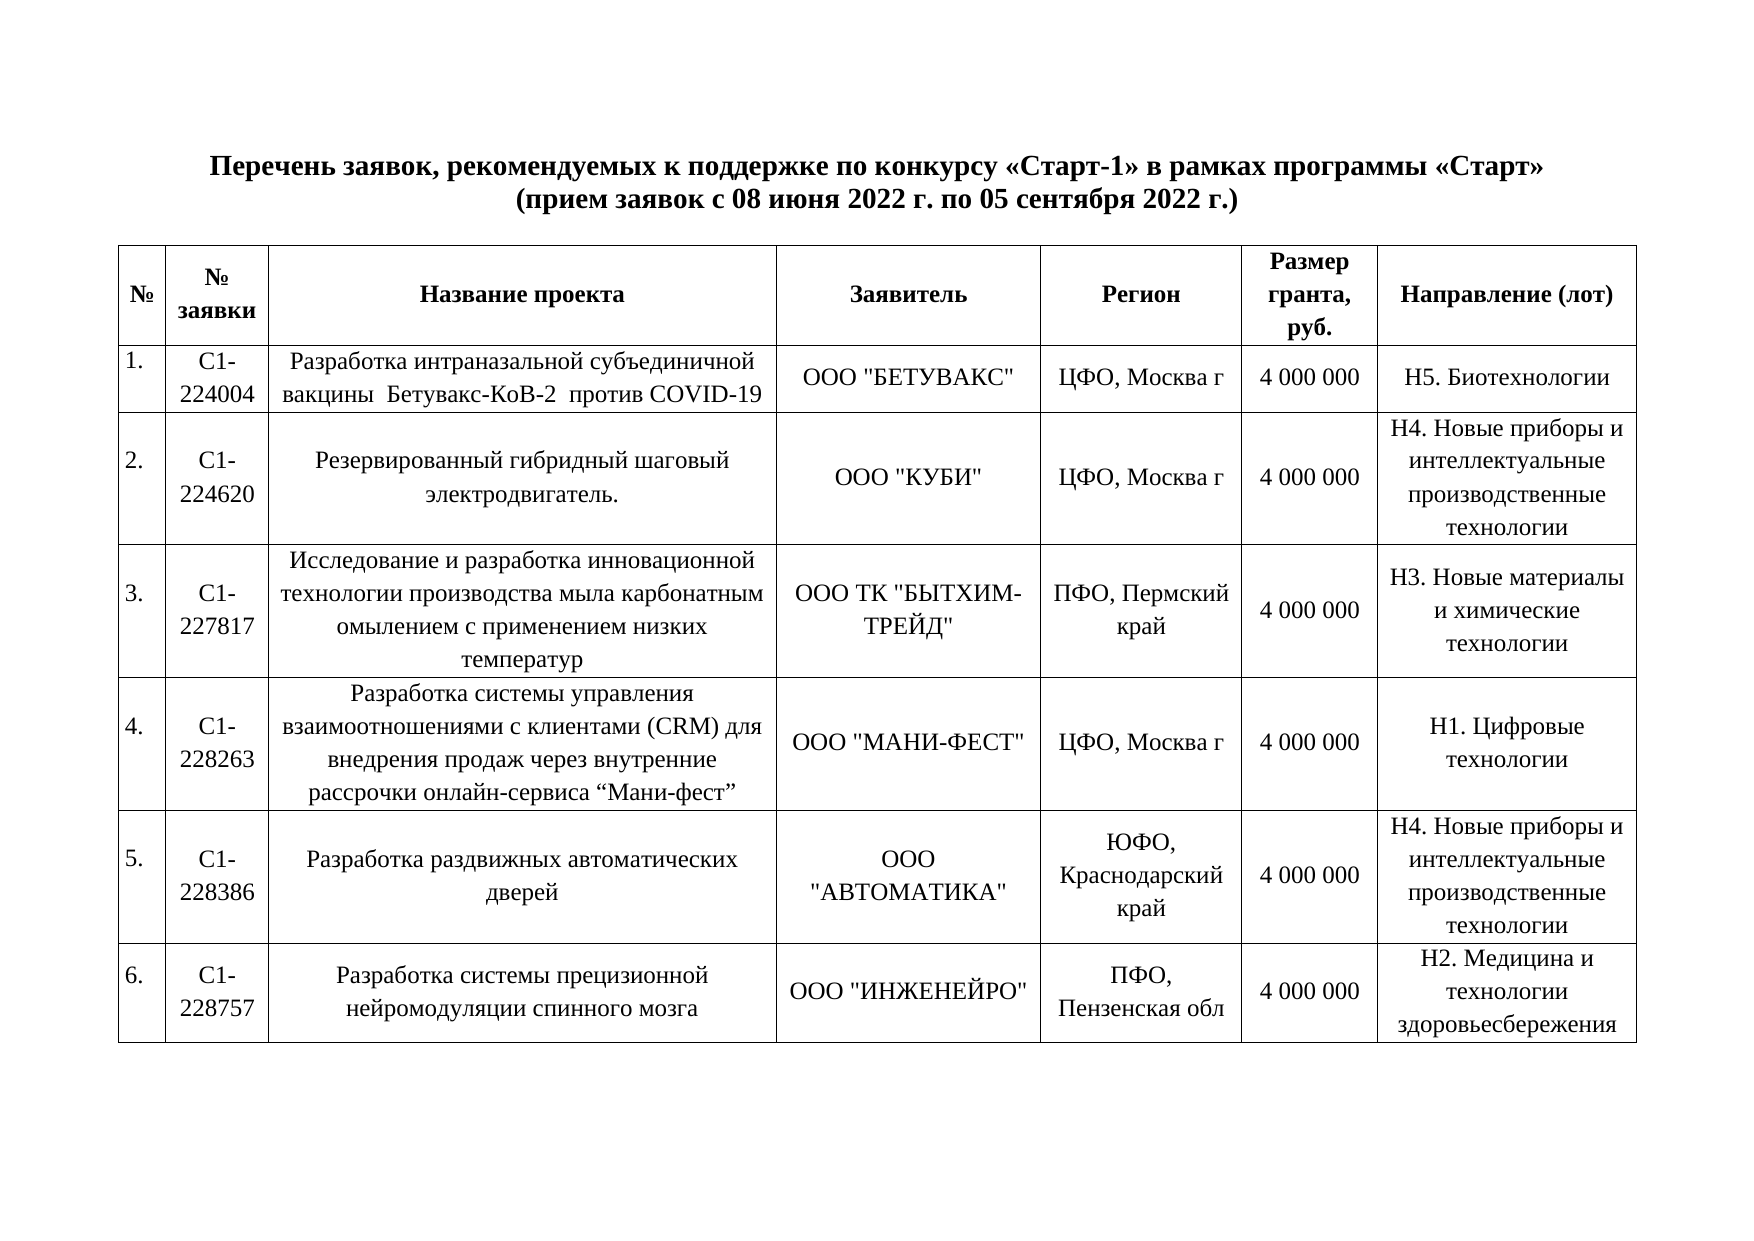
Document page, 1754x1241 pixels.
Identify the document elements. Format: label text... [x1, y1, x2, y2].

text Перечень заявок, рекомендуемых к поддержке по конкурсу «Старт-1» в рамках программы «Старт» [118, 148, 1636, 181]
table_header Направление (лот) [1378, 246, 1636, 344]
table_cell ООО "БЕТУВАКС" [777, 346, 1040, 412]
table_cell Разработка интраназальной субъединичной вакцины Бетувакс-КоВ-2 против COVID-19 [269, 346, 776, 412]
table_cell Разработка системы прецизионной нейромодуляции спинного мозга [269, 944, 776, 1042]
table_header Заявитель [777, 246, 1040, 344]
table_cell [119, 944, 165, 1042]
table_cell ООО "АВТОМАТИКА" [777, 811, 1040, 942]
text (прием заявок с 08 июня 2022 г. по 05 сентября 2022 г.) [118, 181, 1636, 215]
table_cell Н3. Новые материалы и химические технологии [1378, 545, 1636, 677]
table_cell Н1. Цифровые технологии [1378, 678, 1636, 810]
table_cell Н4. Новые приборы и интеллектуальные производственные технологии [1378, 811, 1636, 942]
table_cell 4 000 000 [1242, 545, 1377, 677]
table_cell 4 000 000 [1242, 944, 1377, 1042]
table_cell 4 000 000 [1242, 413, 1377, 544]
table_cell ООО ТК "БЫТХИМ-ТРЕЙД" [777, 545, 1040, 677]
table_header № [119, 246, 165, 344]
table_cell ЦФО, Москва г [1041, 413, 1241, 544]
table_cell 4 000 000 [1242, 678, 1377, 810]
table_cell ООО "КУБИ" [777, 413, 1040, 544]
table_cell Исследование и разработка инновационной технологии производства мыла карбонатным омылением с применением низких температур [269, 545, 776, 677]
table_cell С1-228263 [166, 678, 268, 810]
table_cell 4 000 000 [1242, 811, 1377, 942]
table_cell 4 000 000 [1242, 346, 1377, 412]
table_header Название проекта [269, 246, 776, 344]
table_cell [119, 678, 165, 810]
table_cell Разработка раздвижных автоматических дверей [269, 811, 776, 942]
table_cell ПФО, Пензенская обл [1041, 944, 1241, 1042]
table_cell ЮФО, Краснодарский край [1041, 811, 1241, 942]
table_cell С1-224004 [166, 346, 268, 412]
table_cell Н5. Биотехнологии [1378, 346, 1636, 412]
table_cell [119, 545, 165, 677]
table_cell Резервированный гибридный шаговый электродвигатель. [269, 413, 776, 544]
table_cell С1-227817 [166, 545, 268, 677]
table_cell [119, 346, 165, 412]
table_cell ЦФО, Москва г [1041, 346, 1241, 412]
table_header Размер гранта, руб. [1242, 246, 1377, 344]
table_cell ПФО, Пермский край [1041, 545, 1241, 677]
table_cell ООО "МАНИ-ФЕСТ" [777, 678, 1040, 810]
table_cell Н2. Медицина и технологии здоровьесбережения [1378, 944, 1636, 1042]
table_cell С1-228757 [166, 944, 268, 1042]
table_header № заявки [166, 246, 268, 344]
table_cell ООО "ИНЖЕНЕЙРО" [777, 944, 1040, 1042]
table_header Регион [1041, 246, 1241, 344]
table_cell Н4. Новые приборы и интеллектуальные производственные технологии [1378, 413, 1636, 544]
table_cell Разработка системы управления взаимоотношениями с клиентами (CRM) для внедрения продаж через внутренние рассрочки онлайн-сервиса “Мани-фест” [269, 678, 776, 810]
table_cell [119, 811, 165, 942]
table_cell С1-224620 [166, 413, 268, 544]
table_cell С1-228386 [166, 811, 268, 942]
table_cell ЦФО, Москва г [1041, 678, 1241, 810]
table_cell [119, 413, 165, 544]
